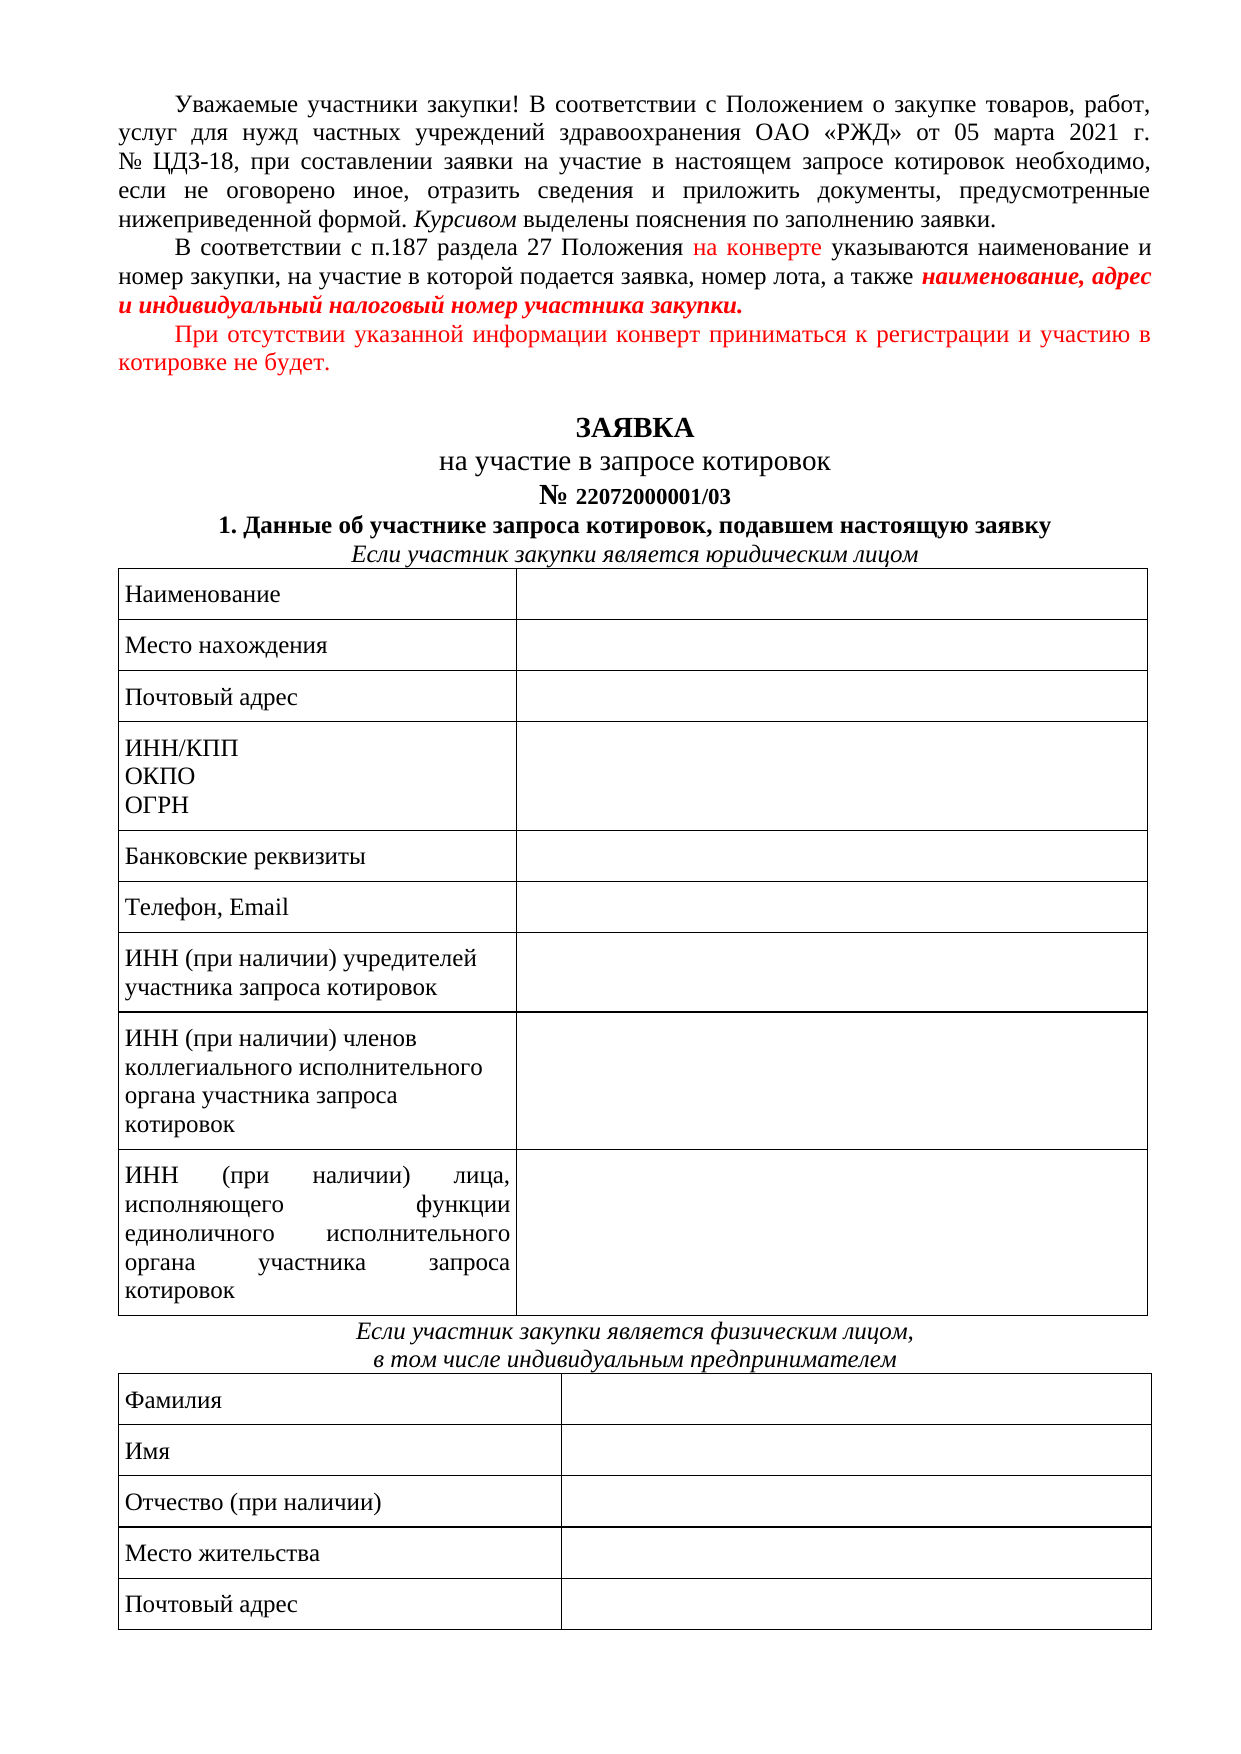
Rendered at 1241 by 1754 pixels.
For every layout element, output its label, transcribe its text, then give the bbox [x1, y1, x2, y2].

table_cell Почтовый адрес [119, 671, 516, 721]
table_cell Место жительства [119, 1528, 561, 1577]
text ЗАЯВКА [118, 410, 1152, 443]
table_cell [517, 1013, 1147, 1149]
table_cell ИНН (при наличии) членов коллегиального исполнительного органа участника запроса котировок [119, 1013, 516, 1149]
table_cell ИНН (при наличии) учредителей участника запроса котировок [119, 933, 516, 1011]
text Если участник закупки является юридическим лицом [118, 539, 1152, 568]
table_cell [562, 1528, 1151, 1577]
table_cell [517, 933, 1147, 1011]
table_cell [517, 882, 1147, 932]
text В соответствии с п.187 раздела 27 Положения на конверте указываются наименование и номер закупки, на участие в которой подается заявка, номер лота, а также наименование, адрес и индивидуальный налоговый номер участника закупки. [118, 232, 1152, 319]
table_cell [562, 1425, 1151, 1475]
table_cell Отчество (при наличии) [119, 1476, 561, 1526]
table_header [562, 1374, 1151, 1424]
table_header Фамилия [119, 1374, 561, 1424]
table_cell [517, 1150, 1147, 1315]
table_cell Место нахождения [119, 620, 516, 670]
table_cell [562, 1579, 1151, 1628]
text в том числе индивидуальным предпринимателем [118, 1344, 1152, 1373]
table_cell [562, 1476, 1151, 1526]
text Если участник закупки является физическим лицом, [118, 1316, 1152, 1344]
table_cell [517, 722, 1147, 829]
table_header Наименование [119, 569, 516, 619]
table_cell [517, 620, 1147, 670]
text При отсутствии указанной информации конверт приниматься к регистрации и участию в котировке не будет. [118, 319, 1152, 376]
text 1. Данные об участнике запроса котировок, подавшем настоящую заявку [118, 510, 1152, 539]
table_cell Телефон, Еmail [119, 882, 516, 932]
text на участие в запросе котировок [118, 443, 1152, 477]
table_cell Имя [119, 1425, 561, 1475]
table_header [517, 569, 1147, 619]
table_cell [517, 671, 1147, 721]
text № 22072000001/03 [118, 477, 1152, 510]
table_cell ИНН/КПП ОКПО ОГРН [119, 722, 516, 829]
table_cell Почтовый адрес [119, 1579, 561, 1628]
table_cell ИНН (при наличии) лица, исполняющего функции единоличного исполнительного органа участника запроса котировок [119, 1150, 516, 1315]
table_cell [517, 831, 1147, 881]
text Уважаемые участники закупки! В соответствии с Положением о закупке товаров, работ, услуг для нужд частных учреждений здравоохранения ОАО «РЖД» от 05 марта 2021 г. № ЦДЗ-18, при составлении заявки на участие в настоящем запросе котировок необходимо, если не оговорено иное, отразить сведения и приложить документы, предусмотренные нижеприведенной формой. Курсивом выделены пояснения по заполнению заявки. [118, 89, 1152, 232]
table_cell Банковские реквизиты [119, 831, 516, 881]
